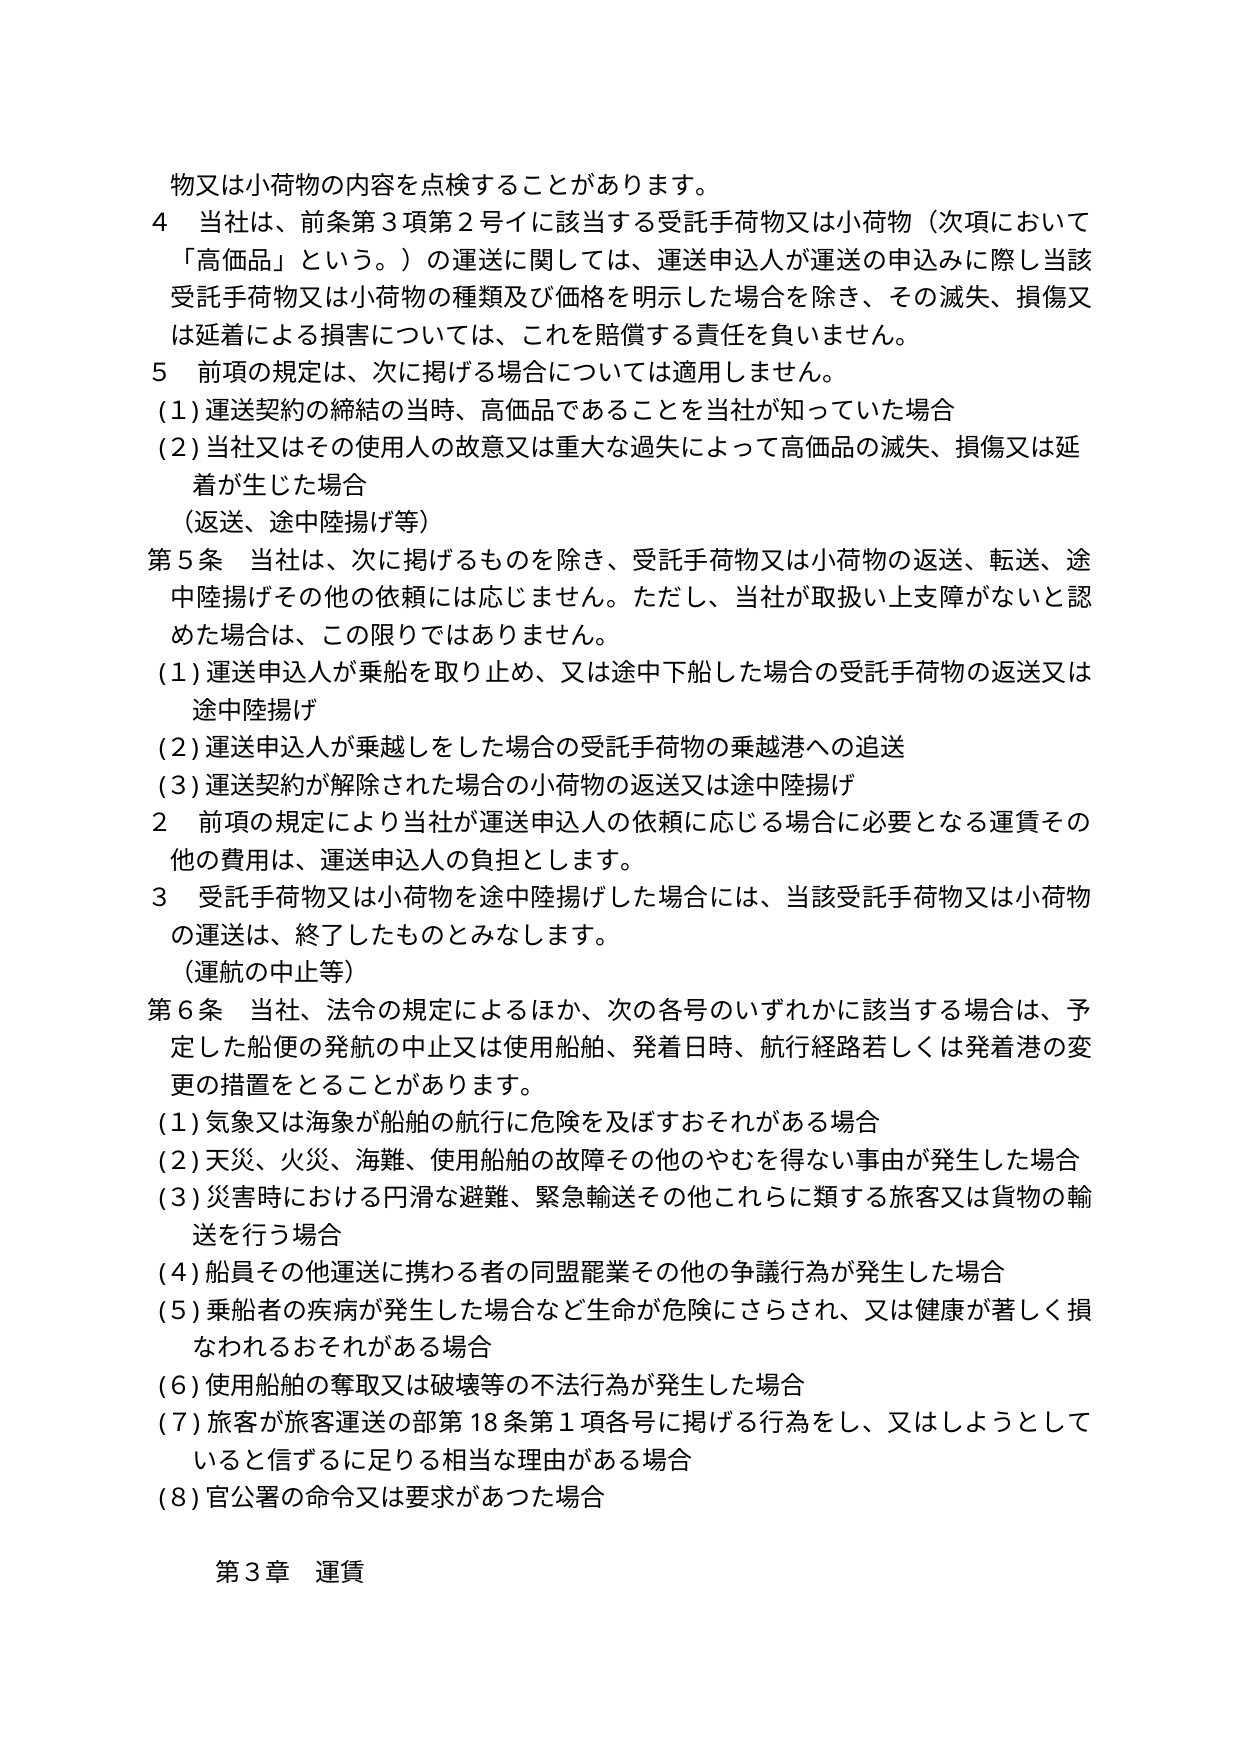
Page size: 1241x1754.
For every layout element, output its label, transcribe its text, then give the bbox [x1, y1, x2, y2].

text （返送、途中陸揚げ等） [169, 502, 1092, 539]
text (１) 運送契約の締結の当時、高価品であることを当社が知っていた場合 [159, 389, 1092, 427]
text (２) 運送申込人が乗越しをした場合の受託手荷物の乗越港への追送 [159, 727, 1092, 764]
text 第３章 運賃 [169, 1552, 1092, 1589]
text 第６条 当社、法令の規定によるほか、次の各号のいずれかに該当する場合は、予定した船便の発航の中止又は使用船舶、発着日時、航行経路若しくは発着港の変更の措置をとることがあります。 [148, 989, 1092, 1102]
text (４) 船員その他運送に携わる者の同盟罷業その他の争議行為が発生した場合 [159, 1252, 1092, 1289]
text ５ 前項の規定は、次に掲げる場合については適用しません。 [148, 352, 1092, 389]
text （運航の中止等） [169, 952, 1092, 989]
text ２ 前項の規定により当社が運送申込人の依頼に応じる場合に必要となる運賃その他の費用は、運送申込人の負担とします。 [148, 802, 1092, 877]
text ４ 当社は、前条第３項第２号イに該当する受託手荷物又は小荷物（次項において「高価品」という。）の運送に関しては、運送申込人が運送の申込みに際し当該受託手荷物又は小荷物の種類及び価格を明示した場合を除き、その滅失、損傷又は延着による損害については、これを賠償する責任を負いません。 [148, 202, 1092, 352]
text (６) 使用船舶の奪取又は破壊等の不法行為が発生した場合 [159, 1364, 1092, 1402]
text 第５条 当社は、次に掲げるものを除き、受託手荷物又は小荷物の返送、転送、途中陸揚げその他の依頼には応じません。ただし、当社が取扱い上支障がないと認めた場合は、この限りではありません。 [148, 539, 1092, 652]
text (１) 気象又は海象が船舶の航行に危険を及ぼすおそれがある場合 [159, 1102, 1092, 1139]
text ３ 受託手荷物又は小荷物を途中陸揚げした場合には、当該受託手荷物又は小荷物の運送は、終了したものとみなします。 [148, 877, 1092, 952]
text (３) 災害時における円滑な避難、緊急輸送その他これらに類する旅客又は貨物の輸送を行う場合 [159, 1177, 1092, 1252]
text (５) 乗船者の疾病が発生した場合など生命が危険にさらされ、又は健康が著しく損なわれるおそれがある場合 [159, 1289, 1092, 1364]
text (７) 旅客が旅客運送の部第18条第１項各号に掲げる行為をし、又はしようとしていると信ずるに足りる相当な理由がある場合 [159, 1402, 1092, 1477]
text (２) 当社又はその使用人の故意又は重大な過失によって高価品の滅失、損傷又は延着が生じた場合 [159, 427, 1092, 502]
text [148, 164, 1092, 202]
text (１) 運送申込人が乗船を取り止め、又は途中下船した場合の受託手荷物の返送又は途中陸揚げ [159, 652, 1092, 727]
text (８) 官公署の命令又は要求があつた場合 [159, 1477, 1092, 1514]
text (３) 運送契約が解除された場合の小荷物の返送又は途中陸揚げ [159, 764, 1092, 802]
text (２) 天災、火災、海難、使用船舶の故障その他のやむを得ない事由が発生した場合 [159, 1139, 1092, 1177]
